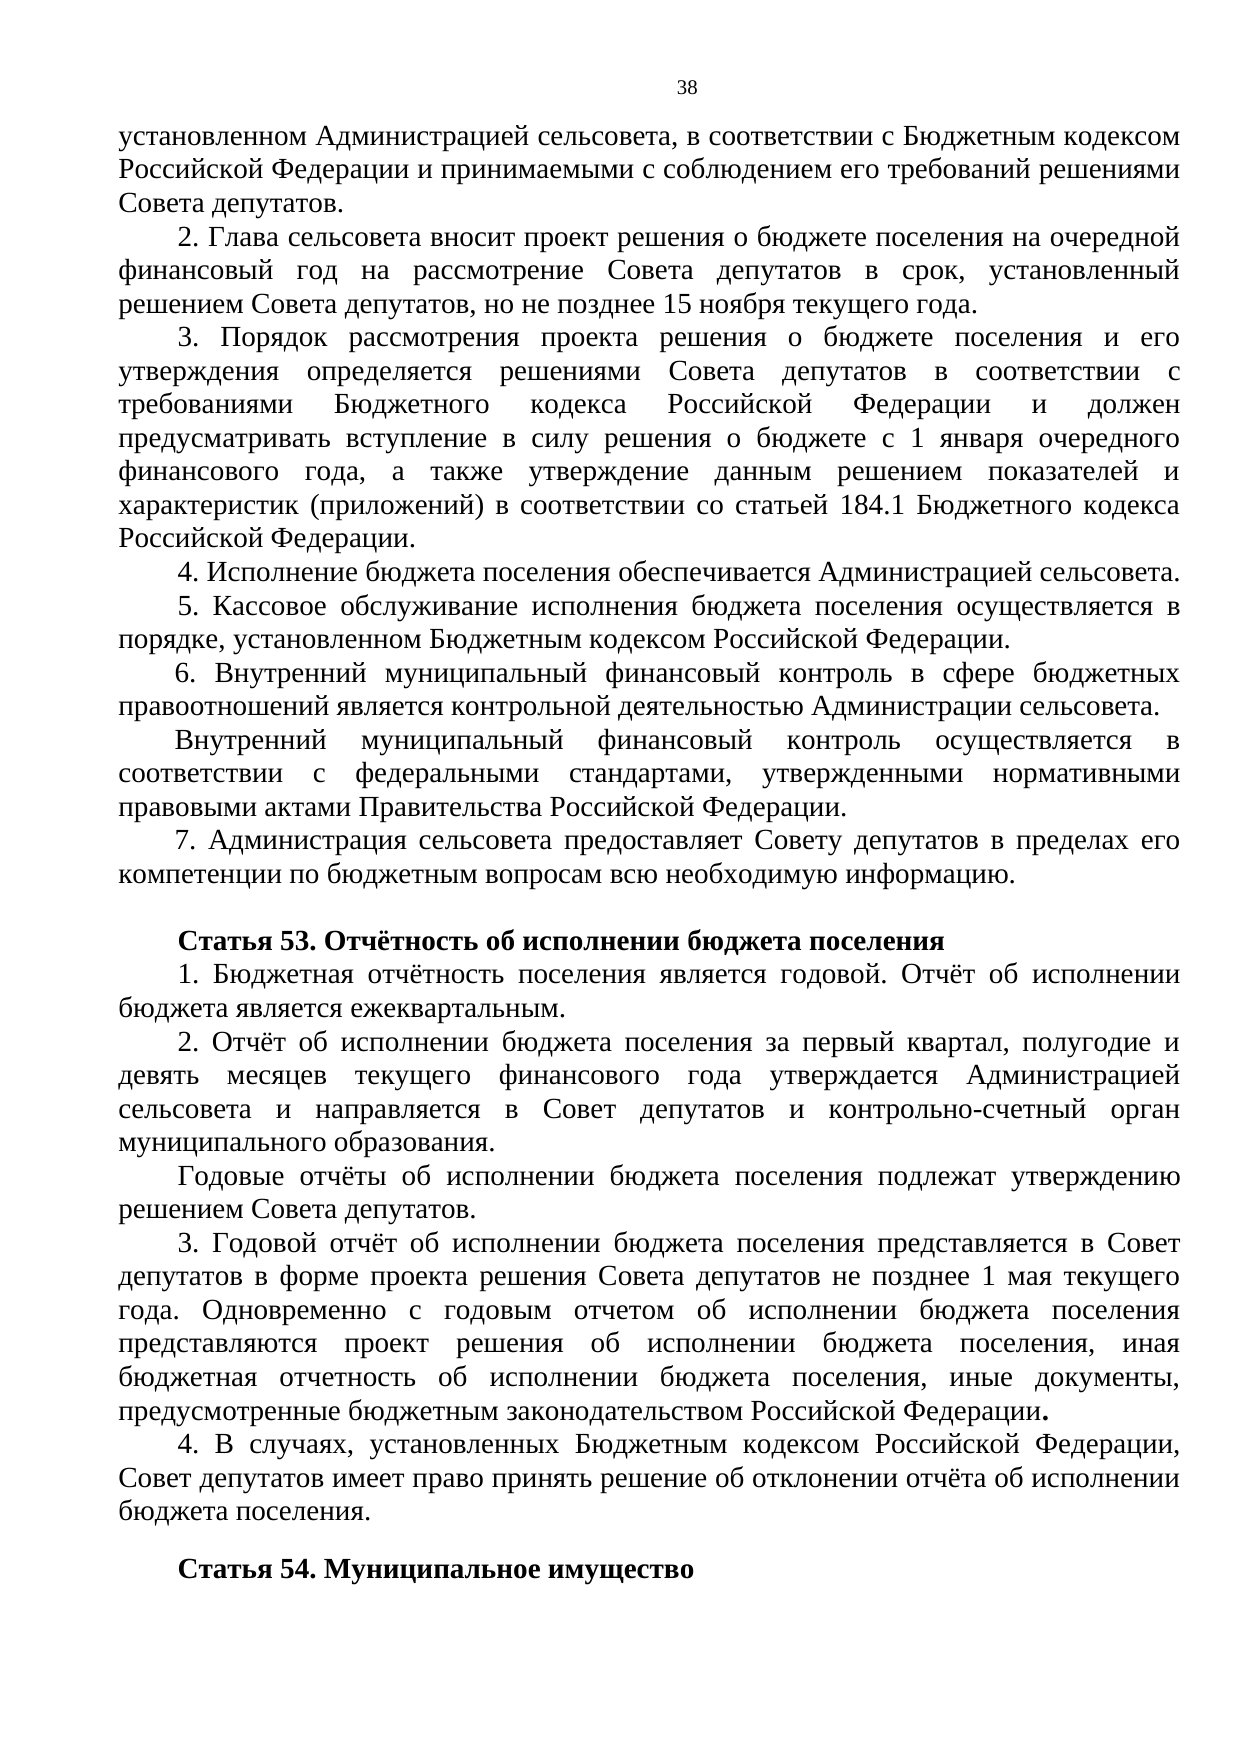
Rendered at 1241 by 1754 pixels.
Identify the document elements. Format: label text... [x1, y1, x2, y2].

text 3. Порядок рассмотрения проекта решения о бюджете поселения и его утверждения определяется решениями Совета депутатов в соответствии с требованиями Бюджетного кодекса Российской Федерации и должен предусматривать вступление в силу решения о бюджете с 1 января очередного финансового года, а также утверждение данным решением показателей и характеристик (приложений) в соответствии со статьей 184.1 Бюджетного кодекса Российской Федерации. [118, 319, 1181, 554]
text Годовые отчёты об исполнении бюджета поселения подлежат утверждению решением Совета депутатов. [118, 1158, 1181, 1225]
text 2. Отчёт об исполнении бюджета поселения за первый квартал, полугодие и девять месяцев текущего финансового года утверждается Администрацией сельсовета и направляется в Совет депутатов и контрольно-счетный орган муниципального образования. [118, 1024, 1181, 1158]
text Внутренний муниципальный финансовый контроль осуществляется в соответствии с федеральными стандартами, утвержденными нормативными правовыми актами Правительства Российской Федерации. [118, 722, 1181, 822]
text 4. В случаях, установленных Бюджетным кодексом Российской Федерации, Совет депутатов имеет право принять решение об отклонении отчёта об исполнении бюджета поселения. [118, 1426, 1181, 1527]
text 5. Кассовое обслуживание исполнения бюджета поселения осуществляется в порядке, установленном Бюджетным кодексом Российской Федерации. [118, 588, 1181, 655]
text 6. Внутренний муниципальный финансовый контроль в сфере бюджетных правоотношений является контрольной деятельностью Администрации сельсовета. [118, 655, 1181, 722]
text 7. Администрация сельсовета предоставляет Совету депутатов в пределах его компетенции по бюджетным вопросам всю необходимую информацию. [118, 822, 1181, 889]
text 4. Исполнение бюджета поселения обеспечивается Администрацией сельсовета. [118, 554, 1181, 588]
text 3. Годовой отчёт об исполнении бюджета поселения представляется в Совет депутатов в форме проекта решения Совета депутатов не позднее 1 мая текущего года. Одновременно с годовым отчетом об исполнении бюджета поселения представляются проект решения об исполнении бюджета поселения, иная бюджетная отчетность об исполнении бюджета поселения, иные документы, предусмотренные бюджетным законодательством Российской Федерации. [118, 1225, 1181, 1426]
text 2. Глава сельсовета вносит проект решения о бюджете поселения на очередной финансовый год на рассмотрение Совета депутатов в срок, установленный решением Совета депутатов, но не позднее 15 ноября текущего года. [118, 219, 1181, 319]
text 1. Бюджетная отчётность поселения является годовой. Отчёт об исполнении бюджета является ежеквартальным. [118, 957, 1181, 1024]
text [118, 118, 1181, 219]
text Статья 54. Муниципальное имущество [118, 1551, 1181, 1584]
text Статья 53. Отчётность об исполнении бюджета поселения [118, 923, 1181, 957]
